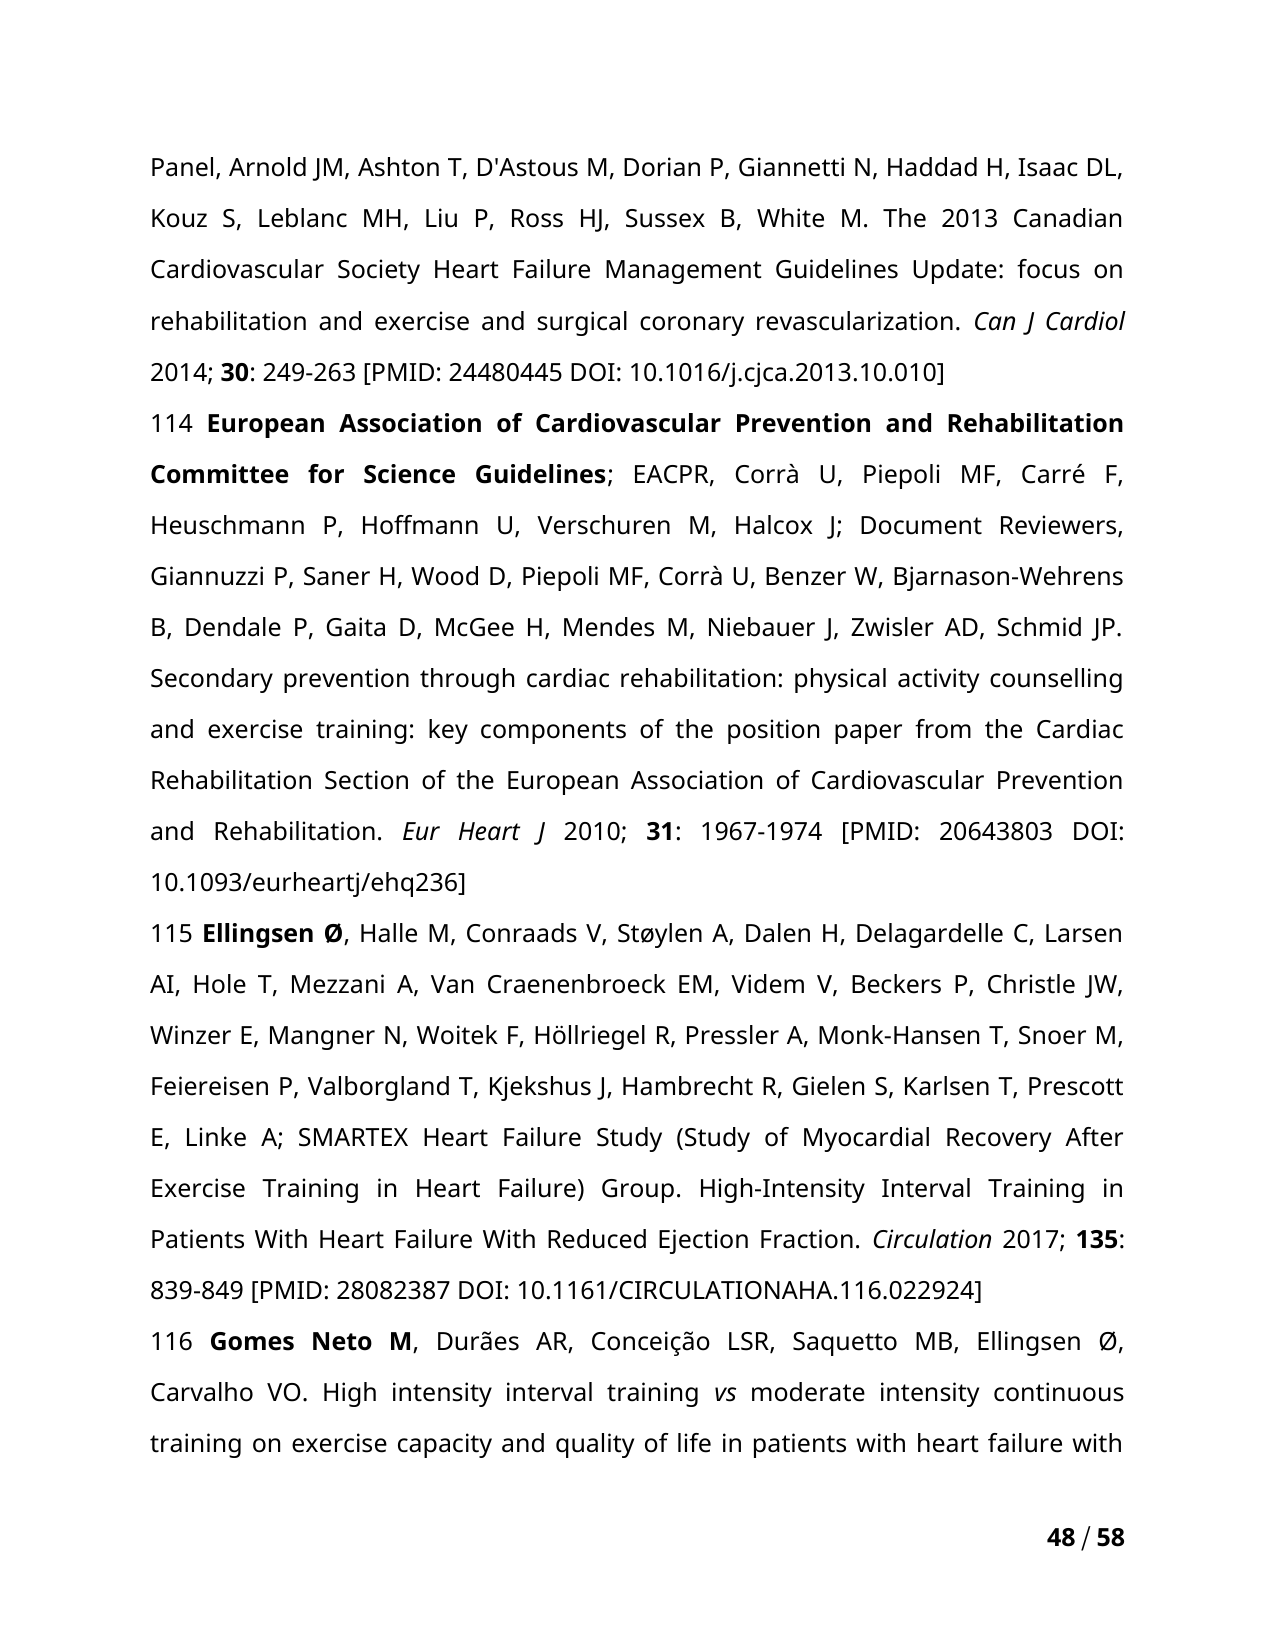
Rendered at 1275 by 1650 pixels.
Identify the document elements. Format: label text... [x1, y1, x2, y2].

text 115 Ellingsen Ø, Halle M, Conraads V, Støylen A, Dalen H, Delagardelle C, Larsen AI, Hole T, Mezzani A, Van Craenenbroeck EM, Videm V, Beckers P, Christle JW, Winzer E, Mangner N, Woitek F, Höllriegel R, Pressler A, Monk-Hansen T, Snoer M, Feiereisen P, Valborgland T, Kjekshus J, Hambrecht R, Gielen S, Karlsen T, Prescott E, Linke A; SMARTEX Heart Failure Study (Study of Myocardial Recovery After Exercise Training in Heart Failure) Group. High-Intensity Interval Training in Patients With Heart Failure With Reduced Ejection Fraction. Circulation 2017; 135: 839-849 [PMID: 28082387 DOI: 10.1161/CIRCULATIONAHA.116.022924] [150, 916, 1125, 1307]
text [150, 150, 1125, 388]
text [150, 1324, 1125, 1460]
text 114 European Association of Cardiovascular Prevention and Rehabilitation Committee for Science Guidelines; EACPR, Corrà U, Piepoli MF, Carré F, Heuschmann P, Hoffmann U, Verschuren M, Halcox J; Document Reviewers, Giannuzzi P, Saner H, Wood D, Piepoli MF, Corrà U, Benzer W, Bjarnason-Wehrens B, Dendale P, Gaita D, McGee H, Mendes M, Niebauer J, Zwisler AD, Schmid JP. Secondary prevention through cardiac rehabilitation: physical activity counselling and exercise training: key components of the position paper from the Cardiac Rehabilitation Section of the European Association of Cardiovascular Prevention and Rehabilitation. Eur Heart J 2010; 31: 1967-1974 [PMID: 20643803 DOI: 10.1093/eurheartj/ehq236] [150, 405, 1125, 899]
